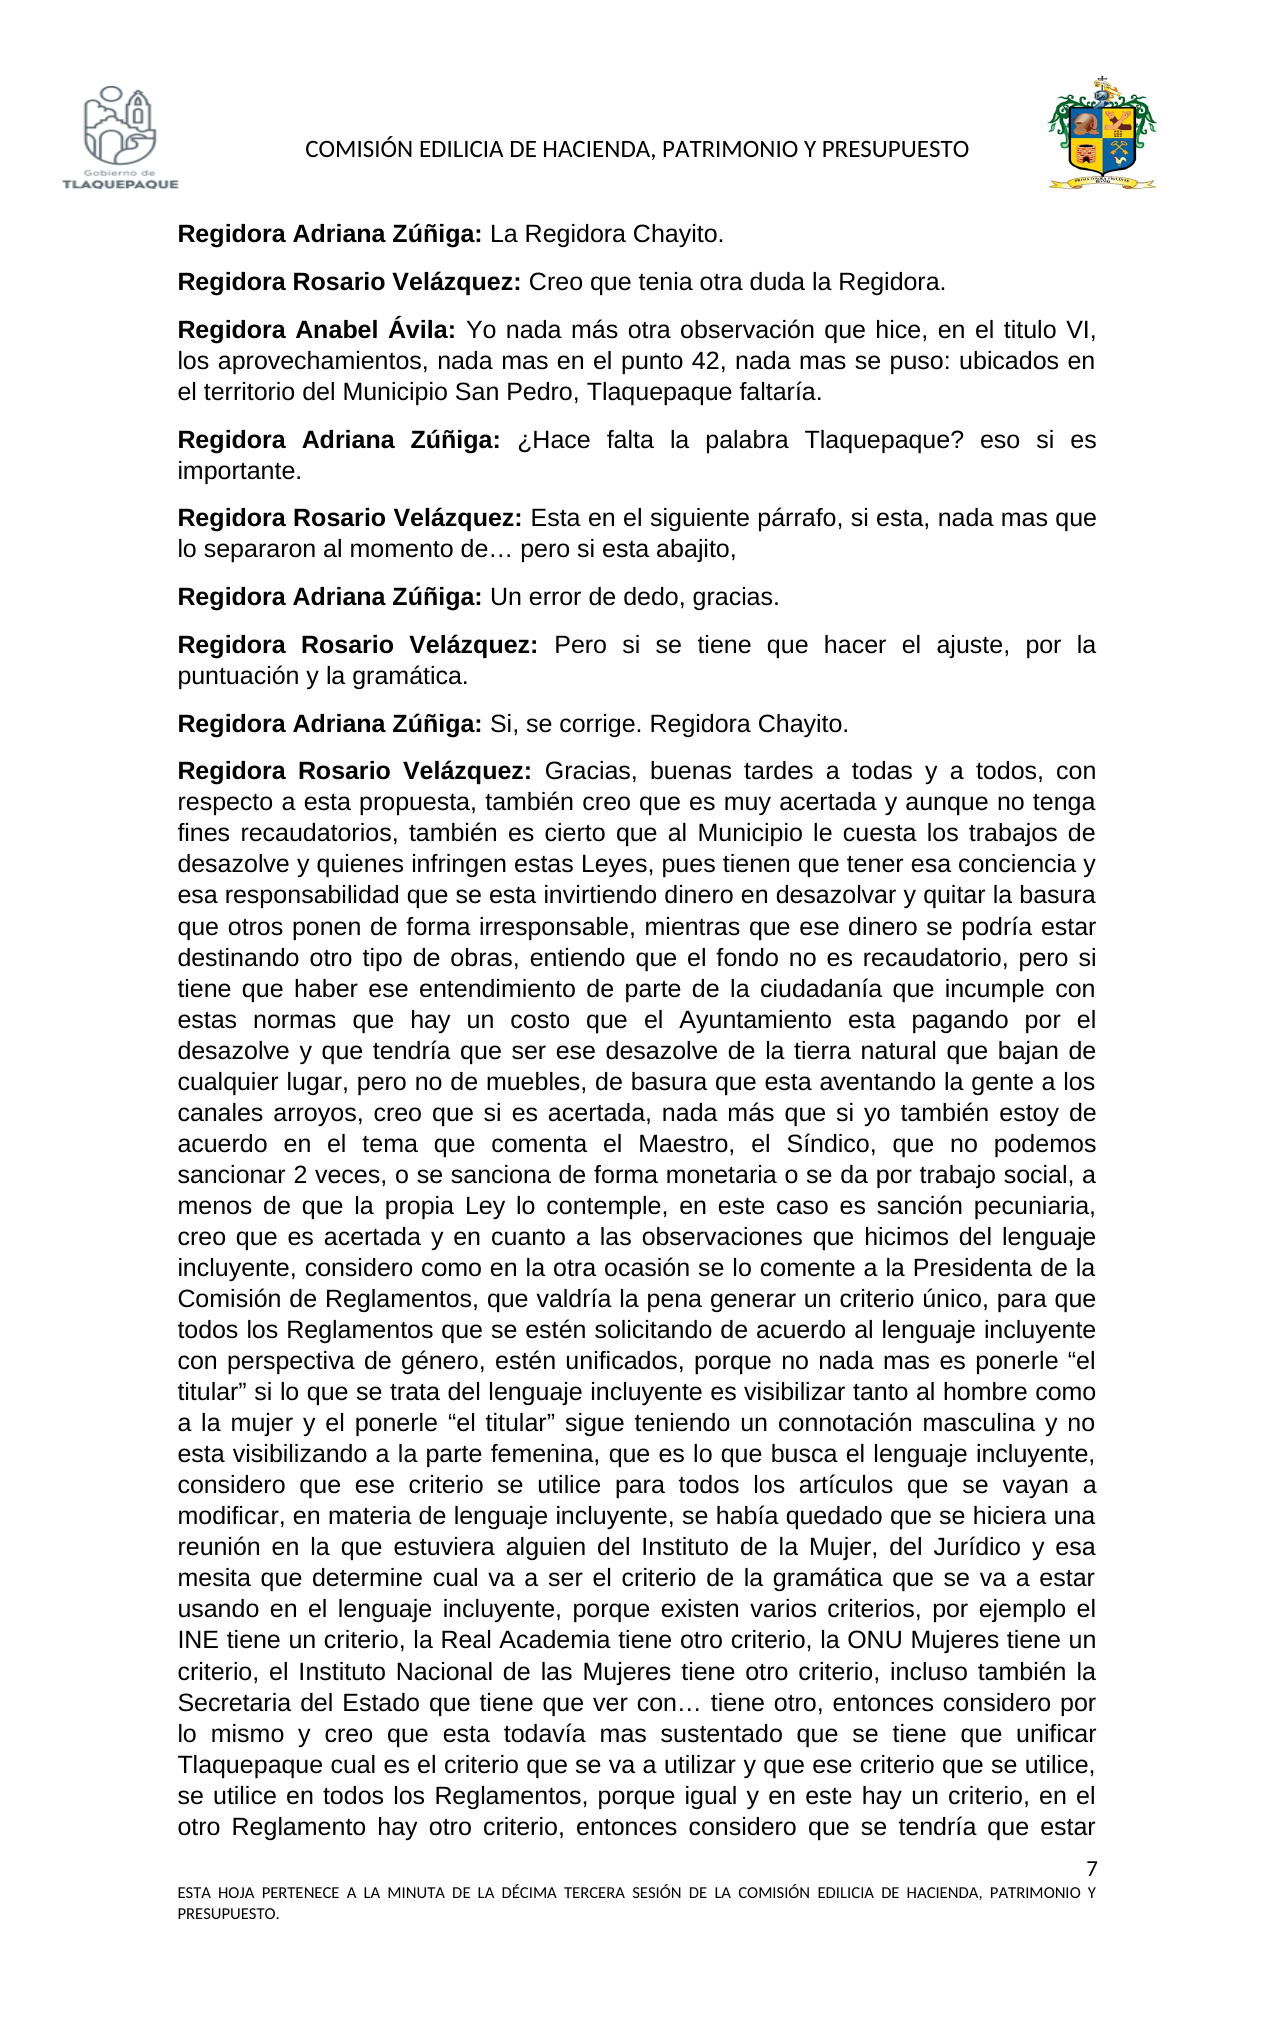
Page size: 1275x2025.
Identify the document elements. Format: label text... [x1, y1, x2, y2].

text Regidora Rosario Velázquez: Pero si se tiene que hacer el ajuste, por la puntuación y la gramática. [177, 630, 1098, 690]
text Regidora Rosario Velázquez: Creo que tenia otra duda la Regidora. [177, 267, 1098, 296]
text Regidora Adriana Zúñiga: Si, se corrige. Regidora Chayito. [177, 709, 1098, 737]
text Regidora Adriana Zúñiga: ¿Hace falta la palabra Tlaquepaque? eso si es importante. [177, 425, 1098, 484]
text Regidora Anabel Ávila: Yo nada más otra observación que hice, en el titulo VI, los aprovechamientos, nada mas en el punto 42, nada mas se puso: ubicados en el territorio del Municipio San Pedro, Tlaquepaque faltaría. [177, 315, 1098, 406]
text Regidora Adriana Zúñiga: La Regidora Chayito. [177, 219, 1098, 248]
text Regidora Adriana Zúñiga: Un error de dedo, gracias. [177, 582, 1098, 611]
picture [47, 86, 194, 190]
text Regidora Rosario Velázquez: Esta en el siguiente párrafo, si esta, nada mas que lo separaron al momento de… pero si esta abajito, [177, 503, 1098, 563]
picture [1046, 74, 1159, 190]
